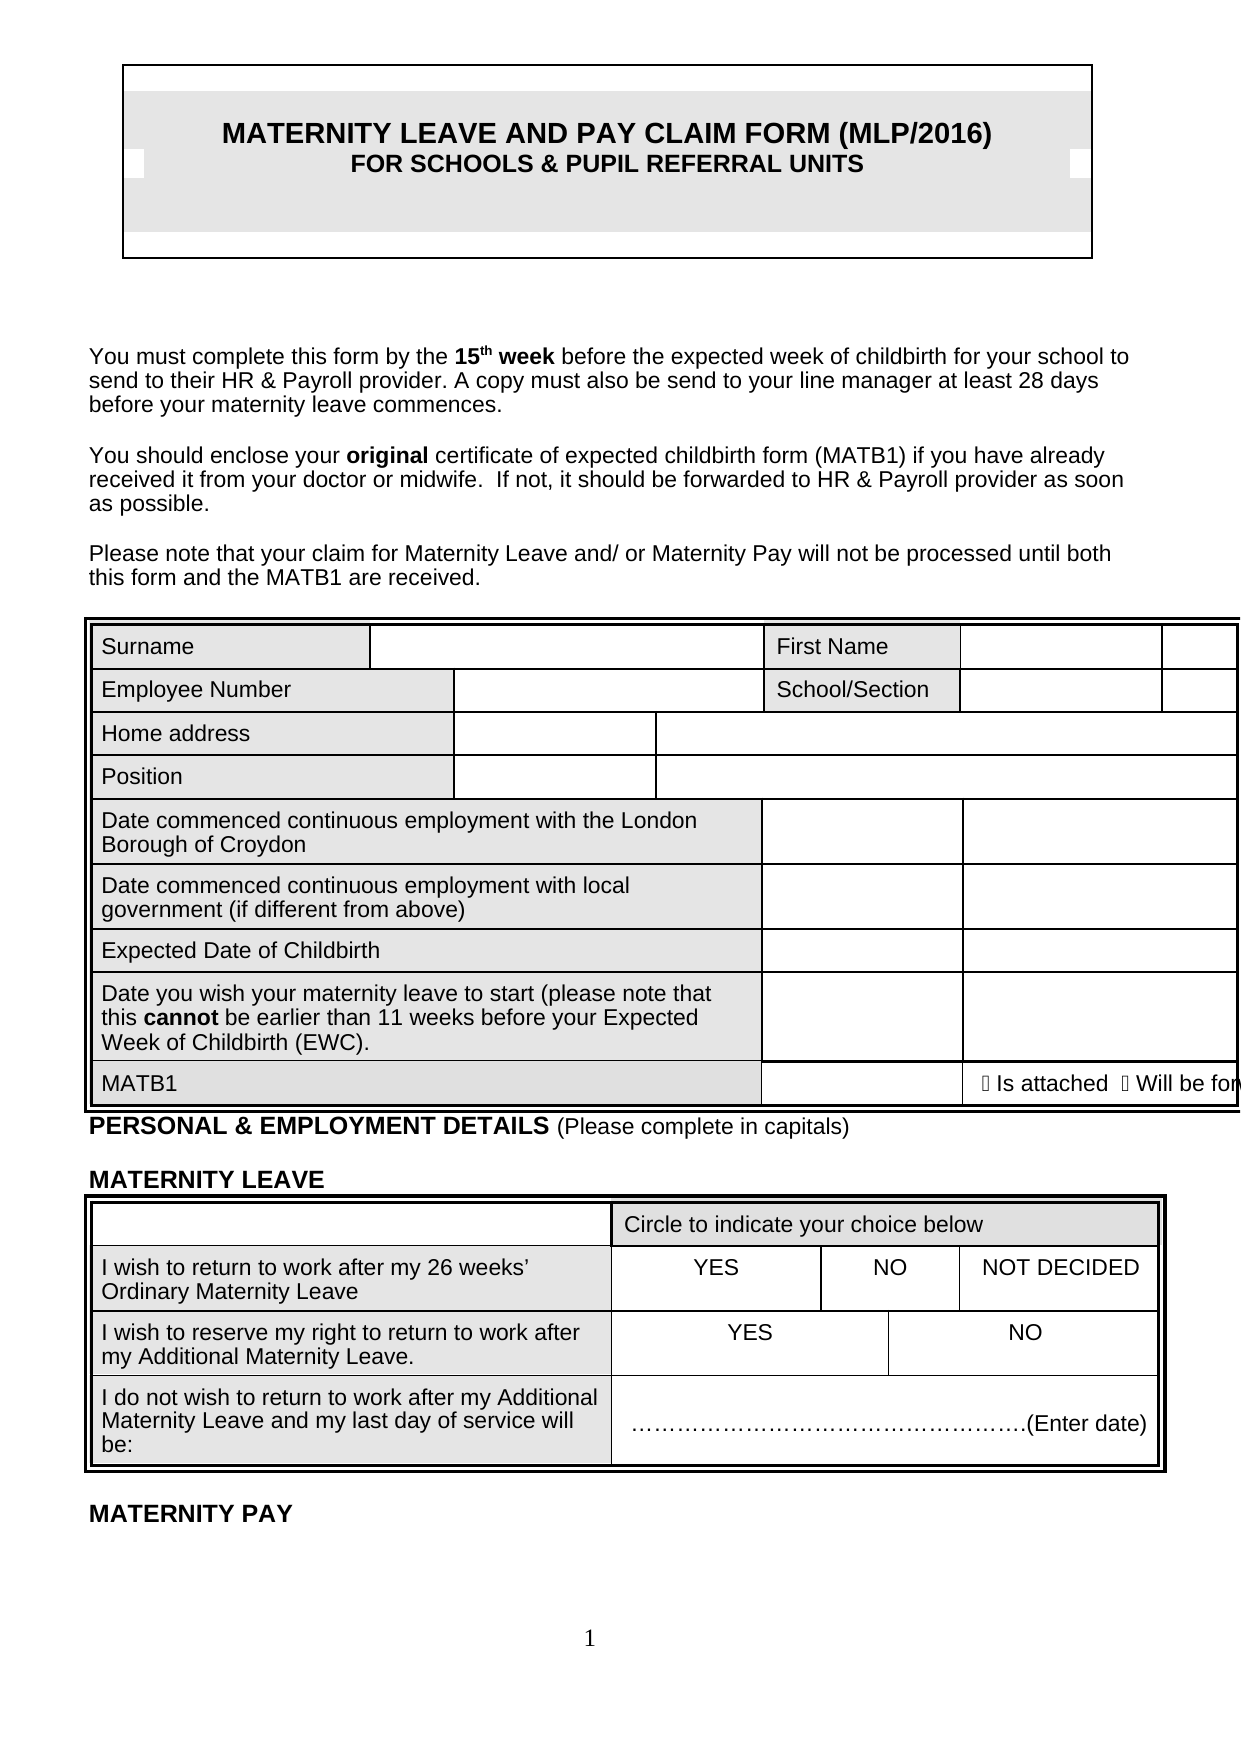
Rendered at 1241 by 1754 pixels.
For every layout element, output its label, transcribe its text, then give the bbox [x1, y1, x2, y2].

table_header [1162, 620, 1240, 668]
table_cell Expected Date of Childbirth [93, 930, 761, 971]
text PERSONAL & EMPLOYMENT DETAILS (Please complete in capitals) [89, 1113, 1021, 1139]
table_cell Date commenced continuous employment with local government (if different from above) [93, 865, 761, 928]
table_cell YES [612, 1312, 888, 1374]
table_header Circle to indicate your choice below [611, 1198, 1162, 1245]
table_cell [763, 930, 962, 971]
table_cell [763, 865, 962, 928]
table_cell [455, 670, 763, 711]
table_cell [657, 713, 1236, 754]
table_cell [964, 865, 1236, 928]
table_header [89, 1198, 611, 1245]
table_cell NO [822, 1247, 959, 1310]
text MATERNITY PAY [89, 1502, 1090, 1528]
table_header First Name [765, 626, 960, 668]
table_cell MATB1 [93, 1061, 761, 1104]
text You must complete this form by the 15th week before the expected week of childbirth for your school to send to their HR & Payroll provider. A copy must also be send to your line manager at least 28 days before your maternity leave commences. [89, 346, 1152, 418]
table_cell Home address [93, 713, 453, 754]
table_cell Position [93, 756, 453, 798]
table_cell …………………………………………….(Enter date) [612, 1376, 1157, 1463]
table_header [961, 626, 1161, 668]
table_cell [1163, 670, 1236, 711]
table_cell [964, 973, 1236, 1060]
table_cell [763, 973, 962, 1060]
table_cell [657, 756, 1236, 798]
table_cell [961, 670, 1161, 711]
table_cell [964, 930, 1236, 971]
table_cell I wish to reserve my right to return to work after my Additional Maternity Leave. [93, 1312, 611, 1374]
table_cell School/Section [765, 670, 959, 711]
table_header Surname [89, 620, 370, 668]
text You should enclose your original certificate of expected childbirth form (MATB1) if you have already received it from your doctor or midwife. If not, it should be forwarded to HR & Payroll provider as soon as possible. [89, 444, 1152, 516]
table_cell [455, 713, 655, 754]
table_cell Is attached Will be forwarded [963, 1063, 1236, 1104]
table_cell [763, 800, 962, 863]
table_header [371, 626, 763, 668]
table_cell Date commenced continuous employment with the London Borough of Croydon [93, 800, 761, 863]
table_cell I do not wish to return to work after my Additional Maternity Leave and my last day of service will be: [93, 1376, 611, 1463]
table_cell I wish to return to work after my 26 weeks’ Ordinary Maternity Leave [93, 1246, 611, 1310]
table_cell Employee Number [93, 670, 453, 711]
table_cell [762, 1063, 962, 1104]
text MATERNITY LEAVE [89, 1168, 1090, 1194]
text MATERNITY LEAVE AND PAY CLAIM FORM (MLP/2016) [124, 91, 1091, 149]
table_cell [455, 756, 655, 798]
table_cell Date you wish your maternity leave to start (please note that this cannot be earlier than 11 weeks before your Expected Week of Childbirth (EWC). [93, 973, 761, 1060]
table_cell [964, 800, 1236, 863]
table_cell NO [889, 1312, 1157, 1374]
text FOR SCHOOLS & PUPIL REFERRAL UNITS [144, 149, 1070, 178]
text Please note that your claim for Maternity Leave and/ or Maternity Pay will not be processed until both this form and the MATB1 are received. [89, 542, 1152, 591]
table_cell YES [612, 1247, 820, 1310]
table_cell NOT DECIDED [960, 1247, 1157, 1310]
